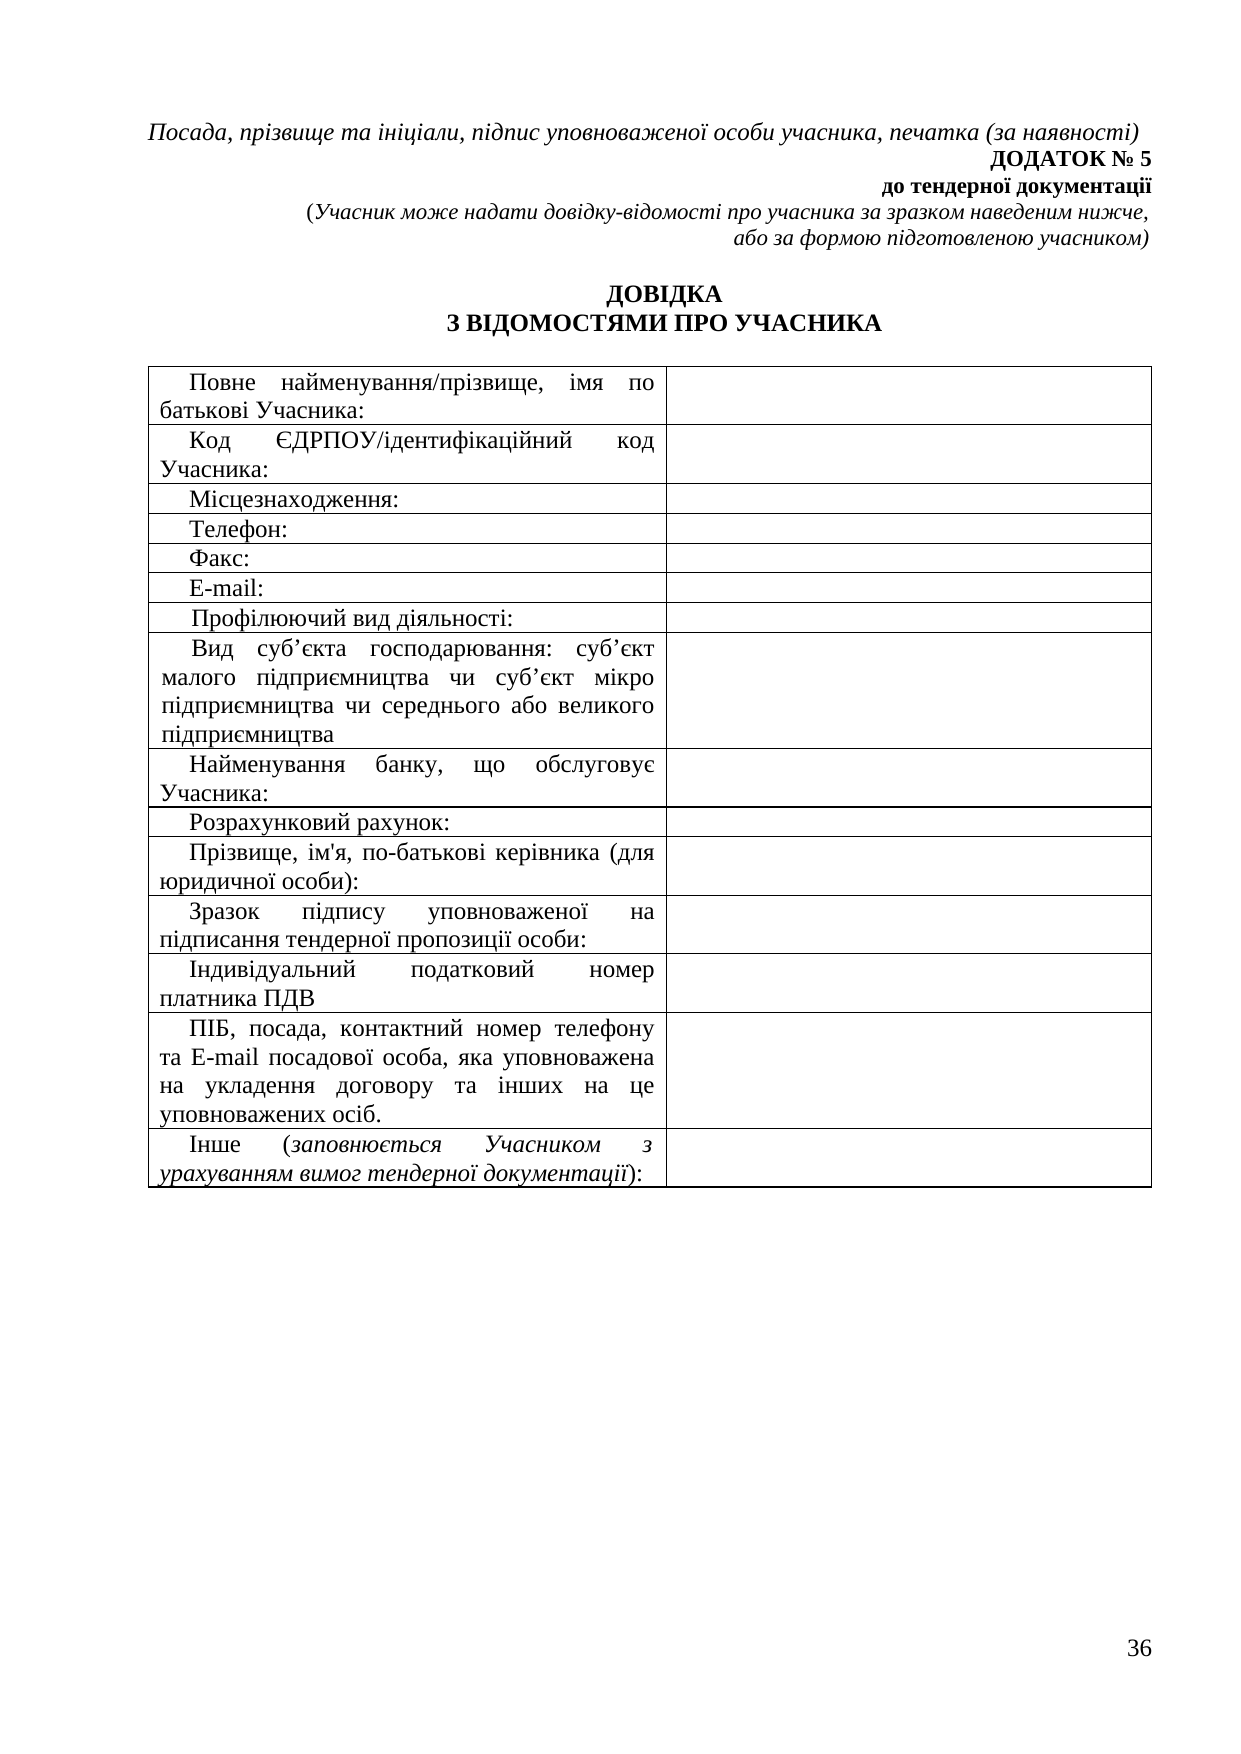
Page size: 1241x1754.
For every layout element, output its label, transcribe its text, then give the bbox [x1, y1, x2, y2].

table_cell Прізвище, ім'я, по-батькові керівника (для юридичної особи): [149, 837, 666, 895]
text Посада, прізвище та ініціали, підпис уповноваженої особи учасника, печатка (за наявності) [148, 117, 1152, 145]
table_cell Вид суб’єкта господарювання: суб’єкт малого підприємництва чи суб’єкт мікро підприємництва чи середнього або великого підприємництва [149, 633, 666, 748]
text З ВІДОМОСТЯМИ ПРО УЧАСНИКА [148, 308, 1152, 337]
text до тендерної документації [148, 172, 1152, 198]
table_cell Розрахунковий рахунок: [149, 808, 666, 836]
text ДОДАТОК № 5 [148, 145, 1152, 172]
table_cell Інше (заповнюється Учасником з урахуванням вимог тендерної документації): [149, 1129, 666, 1186]
table_cell [667, 484, 1151, 513]
table_cell [667, 837, 1151, 895]
text ДОВІДКА [148, 279, 1152, 308]
table_cell [667, 425, 1151, 483]
table_cell E-mail: [149, 573, 666, 602]
table_cell Найменування банку, що обслуговує Учасника: [149, 749, 666, 806]
table_cell [667, 1013, 1151, 1128]
table_cell [667, 633, 1151, 748]
table_cell [667, 573, 1151, 602]
text (Учасник може надати довідку-відомості про учасника за зразком наведеним нижче, [148, 198, 1152, 224]
table_cell [667, 514, 1151, 542]
table_cell Місцезнаходження: [149, 484, 666, 513]
table_header [667, 367, 1151, 424]
table_cell [667, 544, 1151, 572]
table_cell [667, 808, 1151, 836]
table_cell ПІБ, посада, контактний номер телефону та Е-mail посадової особа, яка уповноважена на укладення договору та інших на це уповноважених осіб. [149, 1013, 666, 1128]
table_cell Профілюючий вид діяльності: [149, 603, 666, 632]
table_cell [667, 954, 1151, 1012]
table_cell [667, 603, 1151, 632]
table_cell Індивідуальний податковий номер платника ПДВ [149, 954, 666, 1012]
table_cell Код ЄДРПОУ/ідентифікаційний код Учасника: [149, 425, 666, 483]
table_cell [667, 896, 1151, 953]
table_cell Зразок підпису уповноваженої на підписання тендерної пропозиції особи: [149, 896, 666, 953]
text або за формою підготовленою учасником) [148, 224, 1152, 251]
table_header Повне найменування/прізвище, імя по батькові Учасника: [149, 367, 666, 424]
table_cell Телефон: [149, 514, 666, 542]
table_cell [667, 749, 1151, 806]
table_cell Факс: [149, 544, 666, 572]
table_cell [667, 1129, 1151, 1186]
